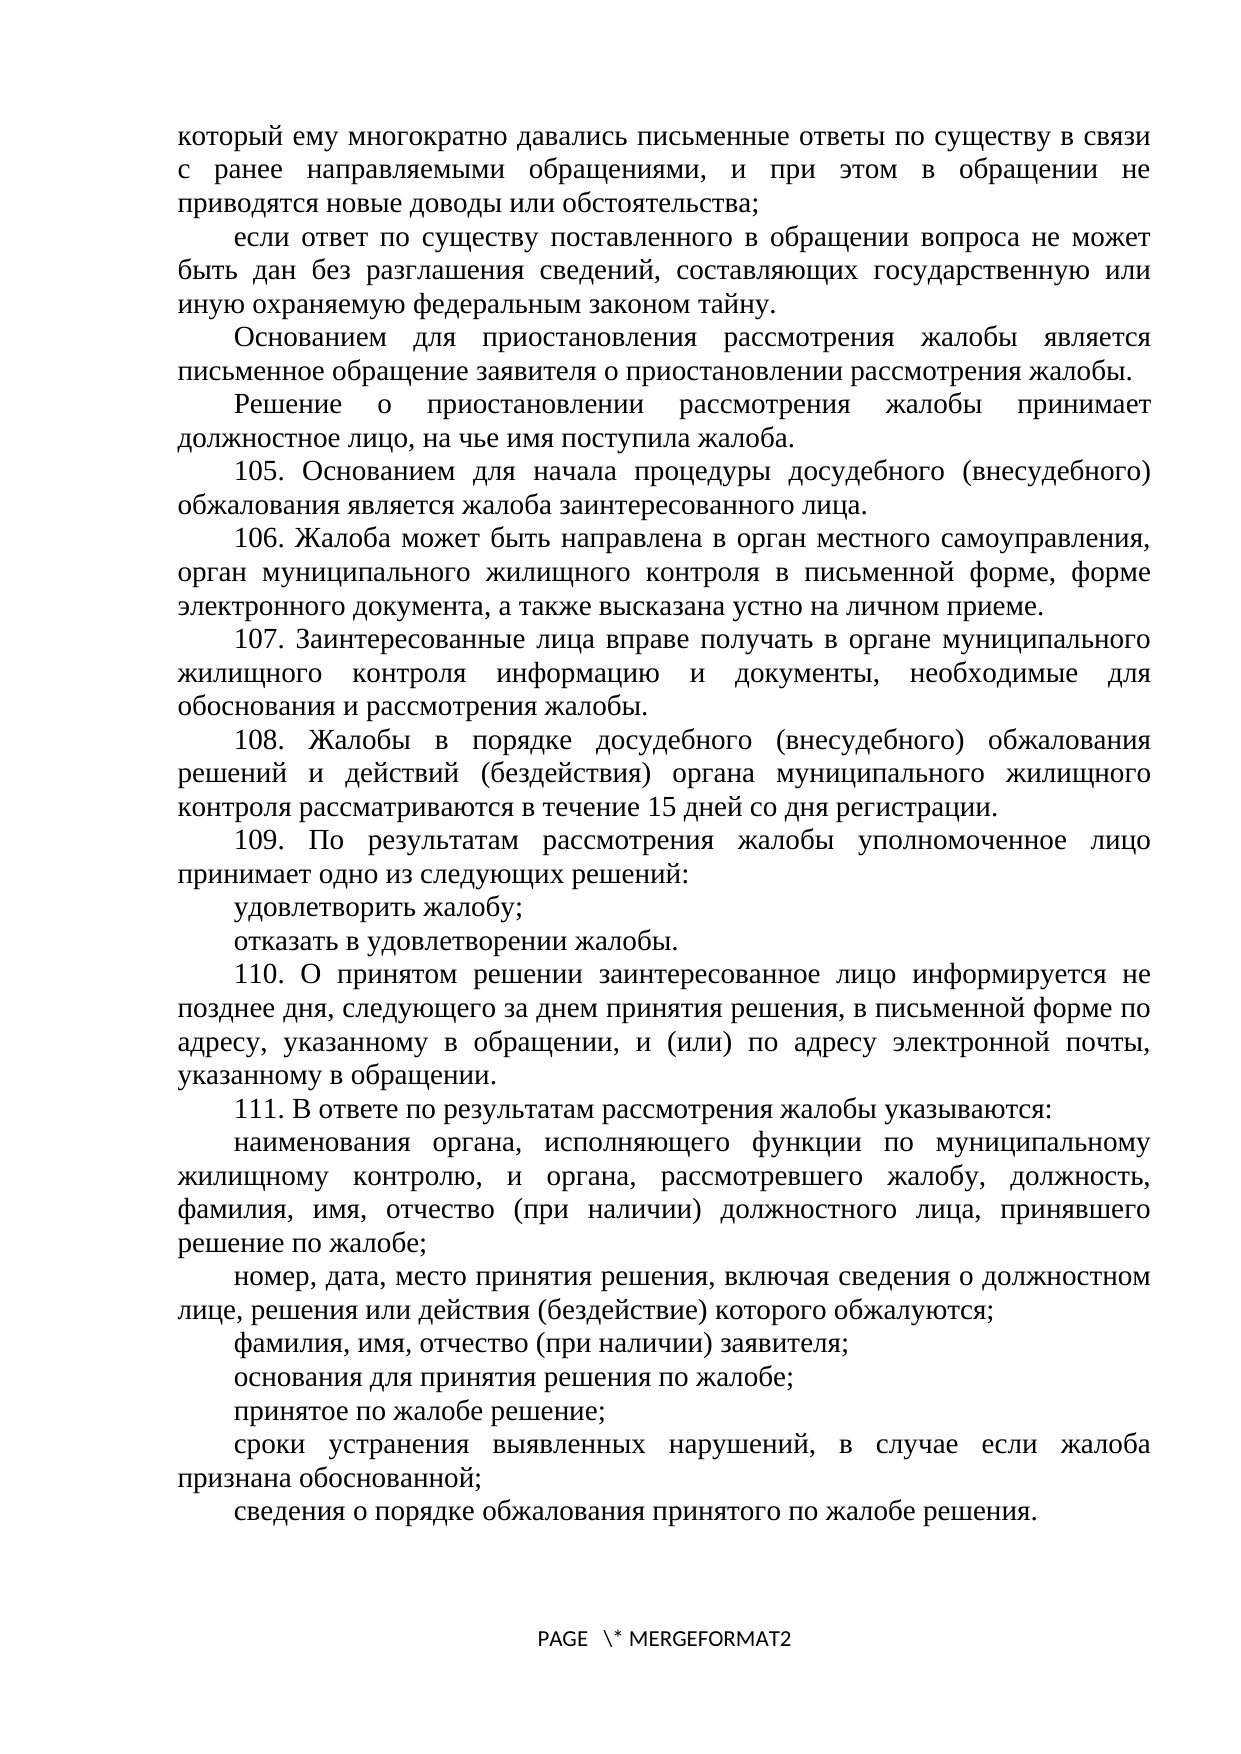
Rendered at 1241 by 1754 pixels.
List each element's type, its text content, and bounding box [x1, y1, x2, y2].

text 107. Заинтересованные лица вправе получать в органе муниципального жилищного контроля информацию и документы, необходимые для обоснования и рассмотрения жалобы. [177, 621, 1152, 722]
text 109. По результатам рассмотрения жалобы уполномоченное лицо принимает одно из следующих решений: [177, 822, 1152, 889]
text сведения о порядке обжалования принятого по жалобе решения. [177, 1493, 1152, 1527]
text удовлетворить жалобу; [177, 889, 1152, 923]
text Основанием для приостановления рассмотрения жалобы является письменное обращение заявителя о приостановлении рассмотрения жалобы. [177, 319, 1152, 386]
text 105. Основанием для начала процедуры досудебного (внесудебного) обжалования является жалоба заинтересованного лица. [177, 453, 1152, 521]
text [177, 118, 1152, 219]
text сроки устранения выявленных нарушений, в случае если жалоба признана обоснованной; [177, 1426, 1152, 1493]
text 108. Жалобы в порядке досудебного (внесудебного) обжалования решений и действий (бездействия) органа муниципального жилищного контроля рассматриваются в течение 15 дней со дня регистрации. [177, 722, 1152, 822]
text отказать в удовлетворении жалобы. [177, 923, 1152, 957]
text 110. О принятом решении заинтересованное лицо информируется не позднее дня, следующего за днем принятия решения, в письменной форме по адресу, указанному в обращении, и (или) по адресу электронной почты, указанному в обращении. [177, 957, 1152, 1091]
text если ответ по существу поставленного в обращении вопроса не может быть дан без разглашения сведений, составляющих государственную или иную охраняемую федеральным законом тайну. [177, 219, 1152, 319]
text номер, дата, место принятия решения, включая сведения о должностном лице, решения или действия (бездействие) которого обжалуются; [177, 1258, 1152, 1326]
text 111. В ответе по результатам рассмотрения жалобы указываются: [177, 1091, 1152, 1124]
text Решение о приостановлении рассмотрения жалобы принимает должностное лицо, на чье имя поступила жалоба. [177, 386, 1152, 453]
text принятое по жалобе решение; [177, 1393, 1152, 1426]
text 106. Жалоба может быть направлена в орган местного самоуправления, орган муниципального жилищного контроля в письменной форме, форме электронного документа, а также высказана устно на личном приеме. [177, 521, 1152, 621]
text фамилия, имя, отчество (при наличии) заявителя; [177, 1326, 1152, 1359]
text наименования органа, исполняющего функции по муниципальному жилищному контролю, и органа, рассмотревшего жалобу, должность, фамилия, имя, отчество (при наличии) должностного лица, принявшего решение по жалобе; [177, 1124, 1152, 1258]
text основания для принятия решения по жалобе; [177, 1359, 1152, 1393]
